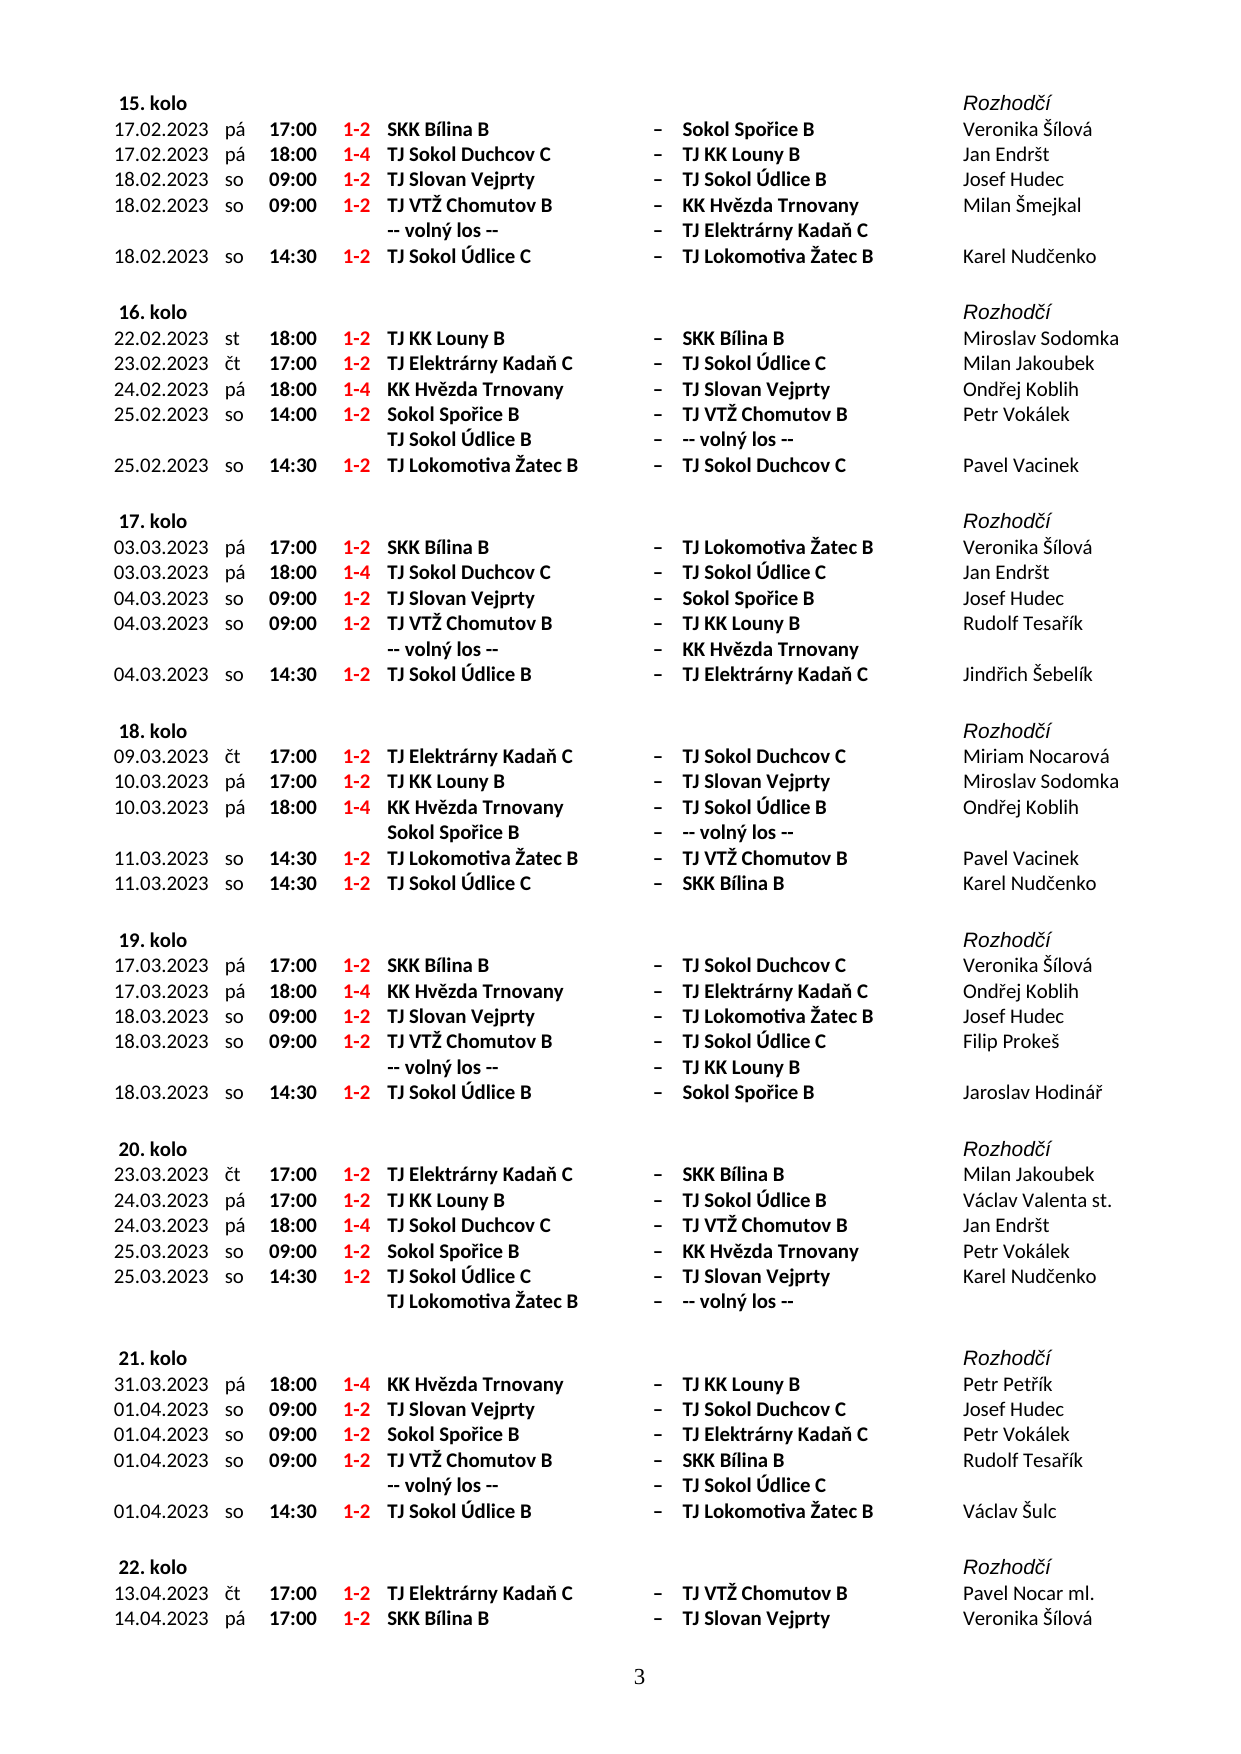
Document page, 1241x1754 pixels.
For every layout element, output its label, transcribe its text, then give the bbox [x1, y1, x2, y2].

text 24.03.2023 pá 17:00 1-2 TJ KK Louny B – TJ Sokol Údlice B Václav Valenta st. [114, 1187, 1137, 1212]
text 15. kolo Rozhodčí [114, 59, 1137, 116]
text 20. kolo Rozhodčí [114, 1105, 1137, 1162]
text 04.03.2023 so 14:30 1-2 TJ Sokol Údlice B – TJ Elektrárny Kadaň C Jindřich Šebelík [114, 661, 1137, 687]
text 19. kolo Rozhodčí [114, 896, 1137, 952]
text 10.03.2023 pá 18:00 1-4 KK Hvězda Trnovany – TJ Sokol Údlice B Ondřej Koblih [114, 794, 1137, 819]
text 17. kolo Rozhodčí [114, 477, 1137, 534]
text -- volný los -- – KK Hvězda Trnovany [114, 636, 1137, 661]
text 04.03.2023 so 09:00 1-2 TJ Slovan Vejprty – Sokol Spořice B Josef Hudec [114, 585, 1137, 610]
text TJ Sokol Údlice B – -- volný los -- [114, 427, 1137, 452]
text 13.04.2023 čt 17:00 1-2 TJ Elektrárny Kadaň C – TJ VTŽ Chomutov B Pavel Nocar ml. [114, 1580, 1137, 1605]
text 25.02.2023 so 14:30 1-2 TJ Lokomotiva Žatec B – TJ Sokol Duchcov C Pavel Vacinek [114, 452, 1137, 477]
text 24.03.2023 pá 18:00 1-4 TJ Sokol Duchcov C – TJ VTŽ Chomutov B Jan Endršt [114, 1212, 1137, 1238]
text 18.03.2023 so 09:00 1-2 TJ Slovan Vejprty – TJ Lokomotiva Žatec B Josef Hudec [114, 1003, 1137, 1029]
text 18.03.2023 so 09:00 1-2 TJ VTŽ Chomutov B – TJ Sokol Údlice C Filip Prokeš [114, 1029, 1137, 1054]
text -- volný los -- – TJ KK Louny B [114, 1054, 1137, 1079]
text 01.04.2023 so 14:30 1-2 TJ Sokol Údlice B – TJ Lokomotiva Žatec B Václav Šulc [114, 1498, 1137, 1523]
text 17.03.2023 pá 18:00 1-4 KK Hvězda Trnovany – TJ Elektrárny Kadaň C Ondřej Koblih [114, 978, 1137, 1003]
text 17.02.2023 pá 17:00 1-2 SKK Bílina B – Sokol Spořice B Veronika Šílová [114, 116, 1137, 141]
text 03.03.2023 pá 17:00 1-2 SKK Bílina B – TJ Lokomotiva Žatec B Veronika Šílová [114, 534, 1137, 559]
text 23.03.2023 čt 17:00 1-2 TJ Elektrárny Kadaň C – SKK Bílina B Milan Jakoubek [114, 1162, 1137, 1187]
text -- volný los -- – TJ Elektrárny Kadaň C [114, 217, 1137, 243]
text 24.02.2023 pá 18:00 1-4 KK Hvězda Trnovany – TJ Slovan Vejprty Ondřej Koblih [114, 376, 1137, 401]
text 01.04.2023 so 09:00 1-2 TJ Slovan Vejprty – TJ Sokol Duchcov C Josef Hudec [114, 1396, 1137, 1422]
text 25.02.2023 so 14:00 1-2 Sokol Spořice B – TJ VTŽ Chomutov B Petr Vokálek [114, 401, 1137, 427]
text 23.02.2023 čt 17:00 1-2 TJ Elektrárny Kadaň C – TJ Sokol Údlice C Milan Jakoubek [114, 350, 1137, 376]
text 22. kolo Rozhodčí [114, 1523, 1137, 1580]
text 17.02.2023 pá 18:00 1-4 TJ Sokol Duchcov C – TJ KK Louny B Jan Endršt [114, 141, 1137, 167]
text 17.03.2023 pá 17:00 1-2 SKK Bílina B – TJ Sokol Duchcov C Veronika Šílová [114, 952, 1137, 978]
text 18.02.2023 so 14:30 1-2 TJ Sokol Údlice C – TJ Lokomotiva Žatec B Karel Nudčenko [114, 243, 1137, 268]
text TJ Lokomotiva Žatec B – -- volný los -- [114, 1289, 1137, 1314]
text 21. kolo Rozhodčí [114, 1314, 1137, 1371]
text 25.03.2023 so 09:00 1-2 Sokol Spořice B – KK Hvězda Trnovany Petr Vokálek [114, 1238, 1137, 1263]
text 01.04.2023 so 09:00 1-2 TJ VTŽ Chomutov B – SKK Bílina B Rudolf Tesařík [114, 1447, 1137, 1472]
text 04.03.2023 so 09:00 1-2 TJ VTŽ Chomutov B – TJ KK Louny B Rudolf Tesařík [114, 610, 1137, 636]
text -- volný los -- – TJ Sokol Údlice C [114, 1472, 1137, 1498]
text 16. kolo Rozhodčí [114, 268, 1137, 325]
text 01.04.2023 so 09:00 1-2 Sokol Spořice B – TJ Elektrárny Kadaň C Petr Vokálek [114, 1422, 1137, 1447]
text 10.03.2023 pá 17:00 1-2 TJ KK Louny B – TJ Slovan Vejprty Miroslav Sodomka [114, 769, 1137, 794]
text 18. kolo Rozhodčí [114, 687, 1137, 743]
text 09.03.2023 čt 17:00 1-2 TJ Elektrárny Kadaň C – TJ Sokol Duchcov C Miriam Nocarová [114, 743, 1137, 769]
text 03.03.2023 pá 18:00 1-4 TJ Sokol Duchcov C – TJ Sokol Údlice C Jan Endršt [114, 559, 1137, 585]
text 18.03.2023 so 14:30 1-2 TJ Sokol Údlice B – Sokol Spořice B Jaroslav Hodinář [114, 1079, 1137, 1105]
text Sokol Spořice B – -- volný los -- [114, 819, 1137, 845]
text 14.04.2023 pá 17:00 1-2 SKK Bílina B – TJ Slovan Vejprty Veronika Šílová [114, 1605, 1137, 1631]
text 18.02.2023 so 09:00 1-2 TJ Slovan Vejprty – TJ Sokol Údlice B Josef Hudec [114, 167, 1137, 192]
text 11.03.2023 so 14:30 1-2 TJ Lokomotiva Žatec B – TJ VTŽ Chomutov B Pavel Vacinek [114, 845, 1137, 870]
text 31.03.2023 pá 18:00 1-4 KK Hvězda Trnovany – TJ KK Louny B Petr Petřík [114, 1371, 1137, 1396]
text 25.03.2023 so 14:30 1-2 TJ Sokol Údlice C – TJ Slovan Vejprty Karel Nudčenko [114, 1263, 1137, 1289]
text 22.02.2023 st 18:00 1-2 TJ KK Louny B – SKK Bílina B Miroslav Sodomka [114, 325, 1137, 350]
text 11.03.2023 so 14:30 1-2 TJ Sokol Údlice C – SKK Bílina B Karel Nudčenko [114, 870, 1137, 896]
text 18.02.2023 so 09:00 1-2 TJ VTŽ Chomutov B – KK Hvězda Trnovany Milan Šmejkal [114, 192, 1137, 217]
